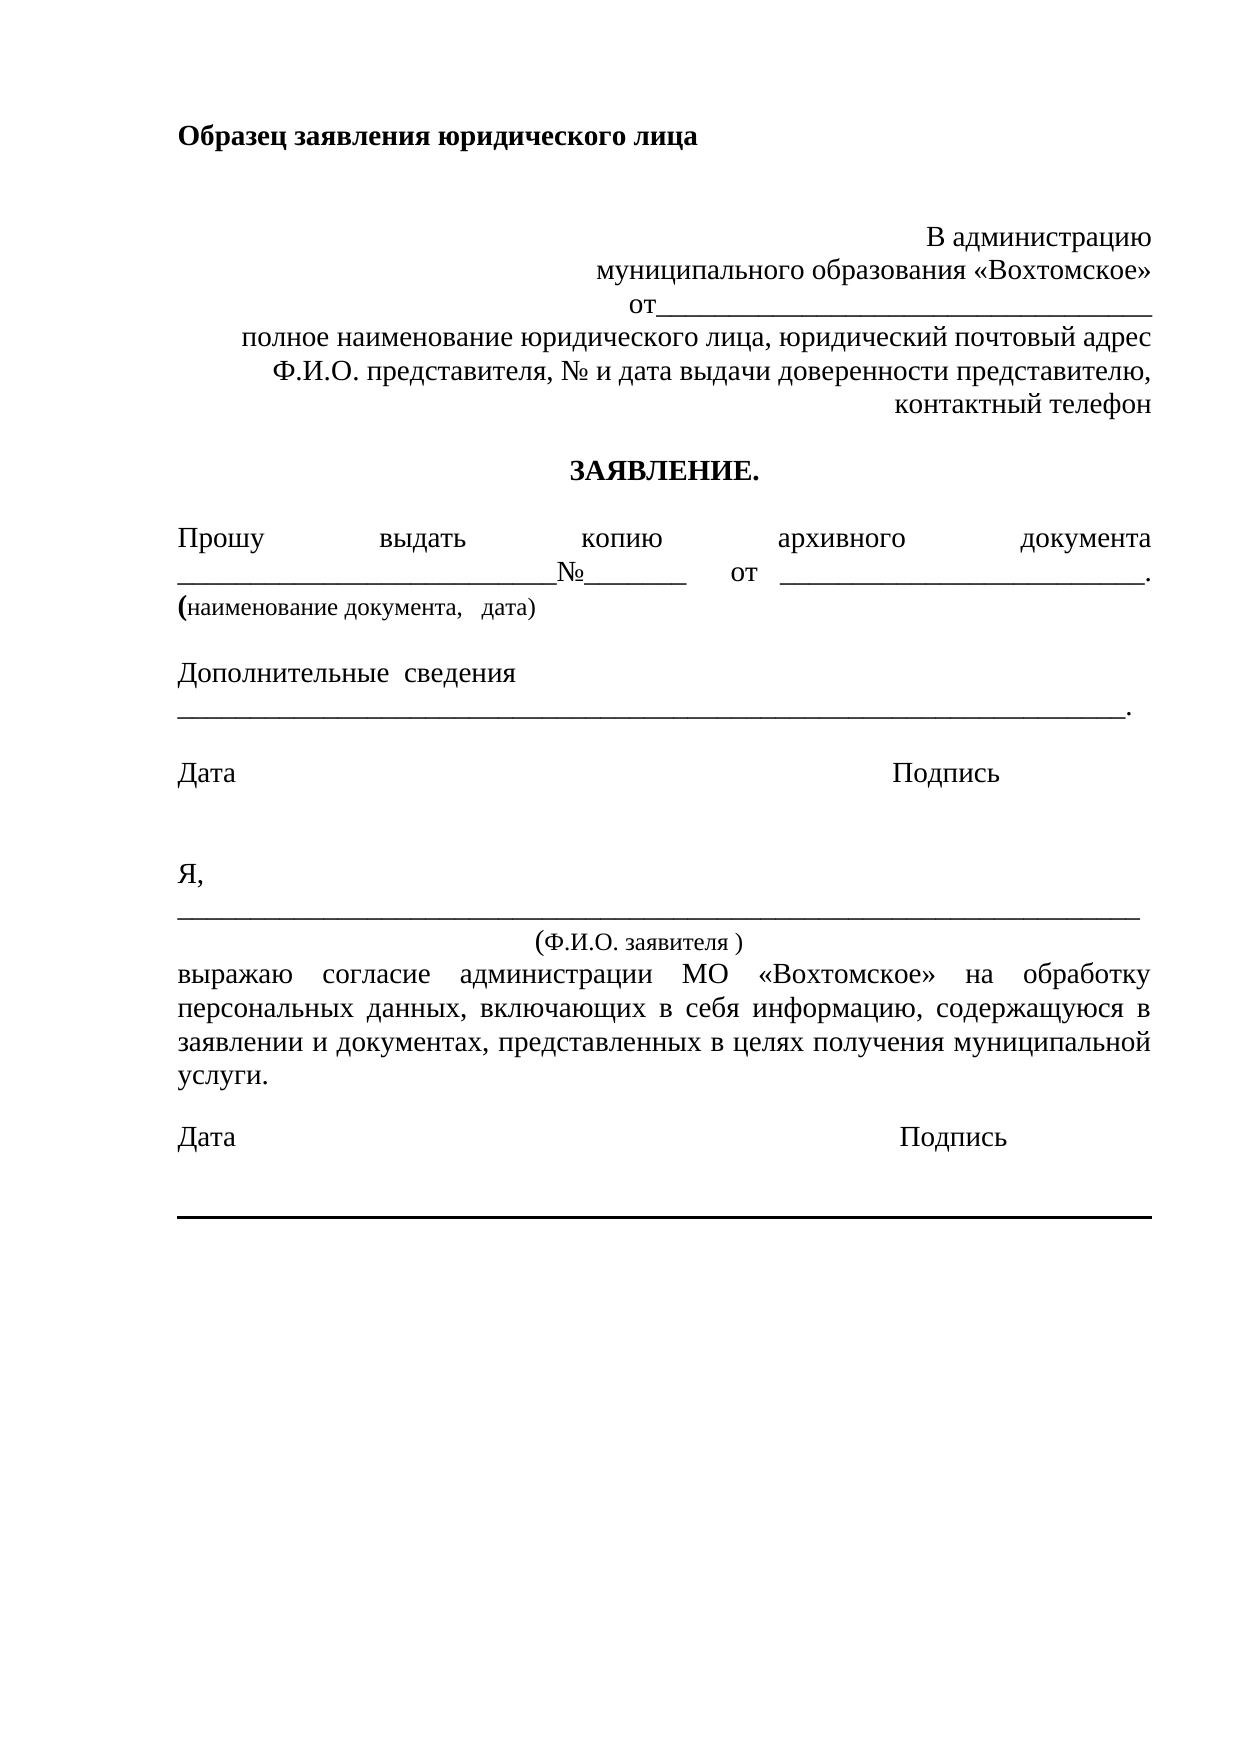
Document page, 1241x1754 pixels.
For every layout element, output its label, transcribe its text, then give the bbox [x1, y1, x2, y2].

text ЗАЯВЛЕНИЕ. [177, 453, 1152, 487]
text Ф.И.О. представителя, № и дата выдачи доверенности представителю, [177, 353, 1152, 386]
text Я, __________________________________________________________________ [177, 856, 1152, 923]
text (Ф.И.О. заявителя ) [177, 923, 1152, 957]
text Дата Подпись [177, 1119, 1152, 1152]
text Дата Подпись [177, 755, 1152, 789]
text _________________________________________________________________. [177, 688, 1152, 722]
text полное наименование юридического лица, юридический почтовый адрес [177, 319, 1152, 353]
text Образец заявления юридического лица [177, 118, 1152, 152]
text муниципального образования «Вохтомское» [177, 252, 1152, 286]
text от__________________________________ [177, 286, 1152, 319]
text В администрацию [177, 219, 1152, 252]
text выражаю согласие администрации МО «Вохтомское» на обработку персональных данных, включающих в себя информацию, содержащуюся в заявлении и документах, представленных в целях получения муниципальной услуги. [177, 957, 1152, 1119]
text Прошу выдать копию архивного документа __________________________№_______ от _________________________. (наименование документа, дата) [177, 521, 1152, 621]
text контактный телефон [177, 386, 1152, 420]
text Дополнительные сведения [177, 655, 1152, 688]
